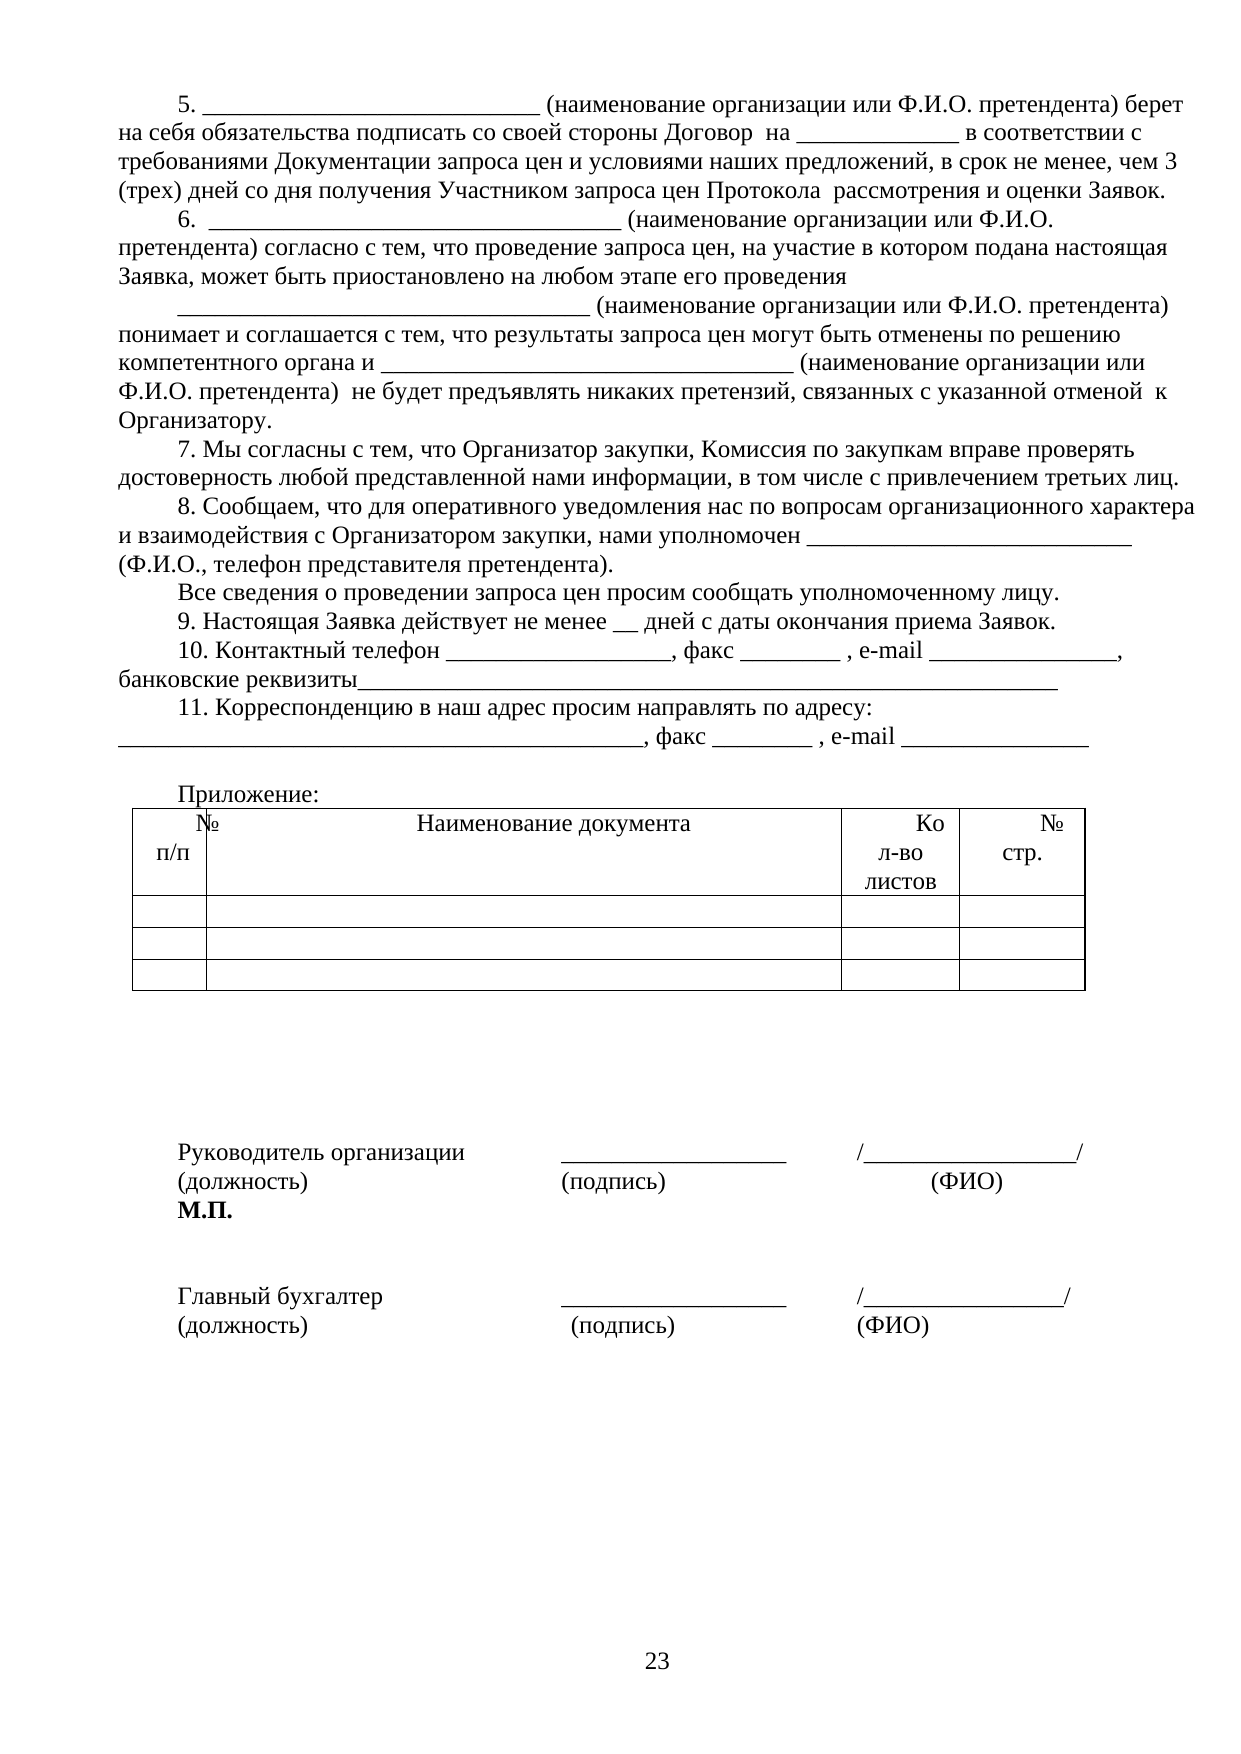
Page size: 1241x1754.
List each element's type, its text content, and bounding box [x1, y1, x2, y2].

table_cell [207, 928, 841, 958]
table_cell [842, 896, 959, 927]
table_cell [842, 960, 959, 990]
table_cell [207, 896, 841, 927]
table_header № стр. [960, 809, 1084, 895]
table_cell [133, 928, 206, 958]
table_cell [960, 896, 1084, 927]
text 9. Настоящая Заявка действует не менее __ дней с даты окончания приема Заявок. [118, 606, 1196, 635]
text Все сведения о проведении запроса цен просим сообщать уполномоченному лицу. [118, 577, 1196, 606]
text 10. Контактный телефон __________________, факс ________ , e-mail _______________, банковские реквизиты________________________________________________________ [118, 635, 1196, 692]
text (должность) (подпись) (ФИО) [118, 1166, 1196, 1195]
text 8. Сообщаем, что для оперативного уведомления нас по вопросам организационного характера и взаимодействия с Организатором закупки, нами уполномочен __________________________ (Ф.И.О., телефон представителя претендента). [118, 491, 1196, 577]
table_cell [133, 896, 206, 927]
text _________________________________ (наименование организации или Ф.И.О. претендента) понимает и соглашается с тем, что результаты запроса цен могут быть отменены по решению компетентного органа и _________________________________ (наименование организации или Ф.И.О. претендента) не будет предъявлять никаких претензий, связанных с указанной отменой к Организатору. [118, 290, 1196, 434]
text 11. Корреспонденцию в наш адрес просим направлять по адресу: __________________________________________, факс ________ , e-mail _______________ [118, 692, 1196, 750]
text 7. Мы согласны с тем, что Организатор закупки, Комиссия по закупкам вправе проверять достоверность любой представленной нами информации, в том числе с привлечением третьих лиц. [118, 434, 1196, 491]
text 5. ___________________________ (наименование организации или Ф.И.О. претендента) берет на себя обязательства подписать со своей стороны Договор на _____________ в соответствии с требованиями Документации запроса цен и условиями наших предложений, в срок не менее, чем 3 (трех) дней со дня получения Участником запроса цен Протокола рассмотрения и оценки Заявок. [118, 89, 1196, 204]
table_cell [960, 960, 1084, 990]
text Приложение: [118, 779, 1196, 807]
table_cell [207, 960, 841, 990]
table_cell [133, 960, 206, 990]
table_header № п/п [133, 809, 206, 895]
text Руководитель организации __________________ /_________________/ [118, 1137, 1196, 1166]
table_cell [960, 928, 1084, 958]
table_cell [842, 928, 959, 958]
table_header Наименование документа [207, 809, 841, 895]
text М.П. [118, 1195, 1196, 1223]
text 6. _________________________________ (наименование организации или Ф.И.О. претендента) согласно с тем, что проведение запроса цен, на участие в котором подана настоящая Заявка, может быть приостановлено на любом этапе его проведения [118, 204, 1196, 290]
text (должность) (подпись) (ФИО) [118, 1310, 1196, 1338]
text Главный бухгалтер __________________ /________________/ [118, 1281, 1196, 1310]
table_header Кол-во листов [842, 809, 959, 895]
